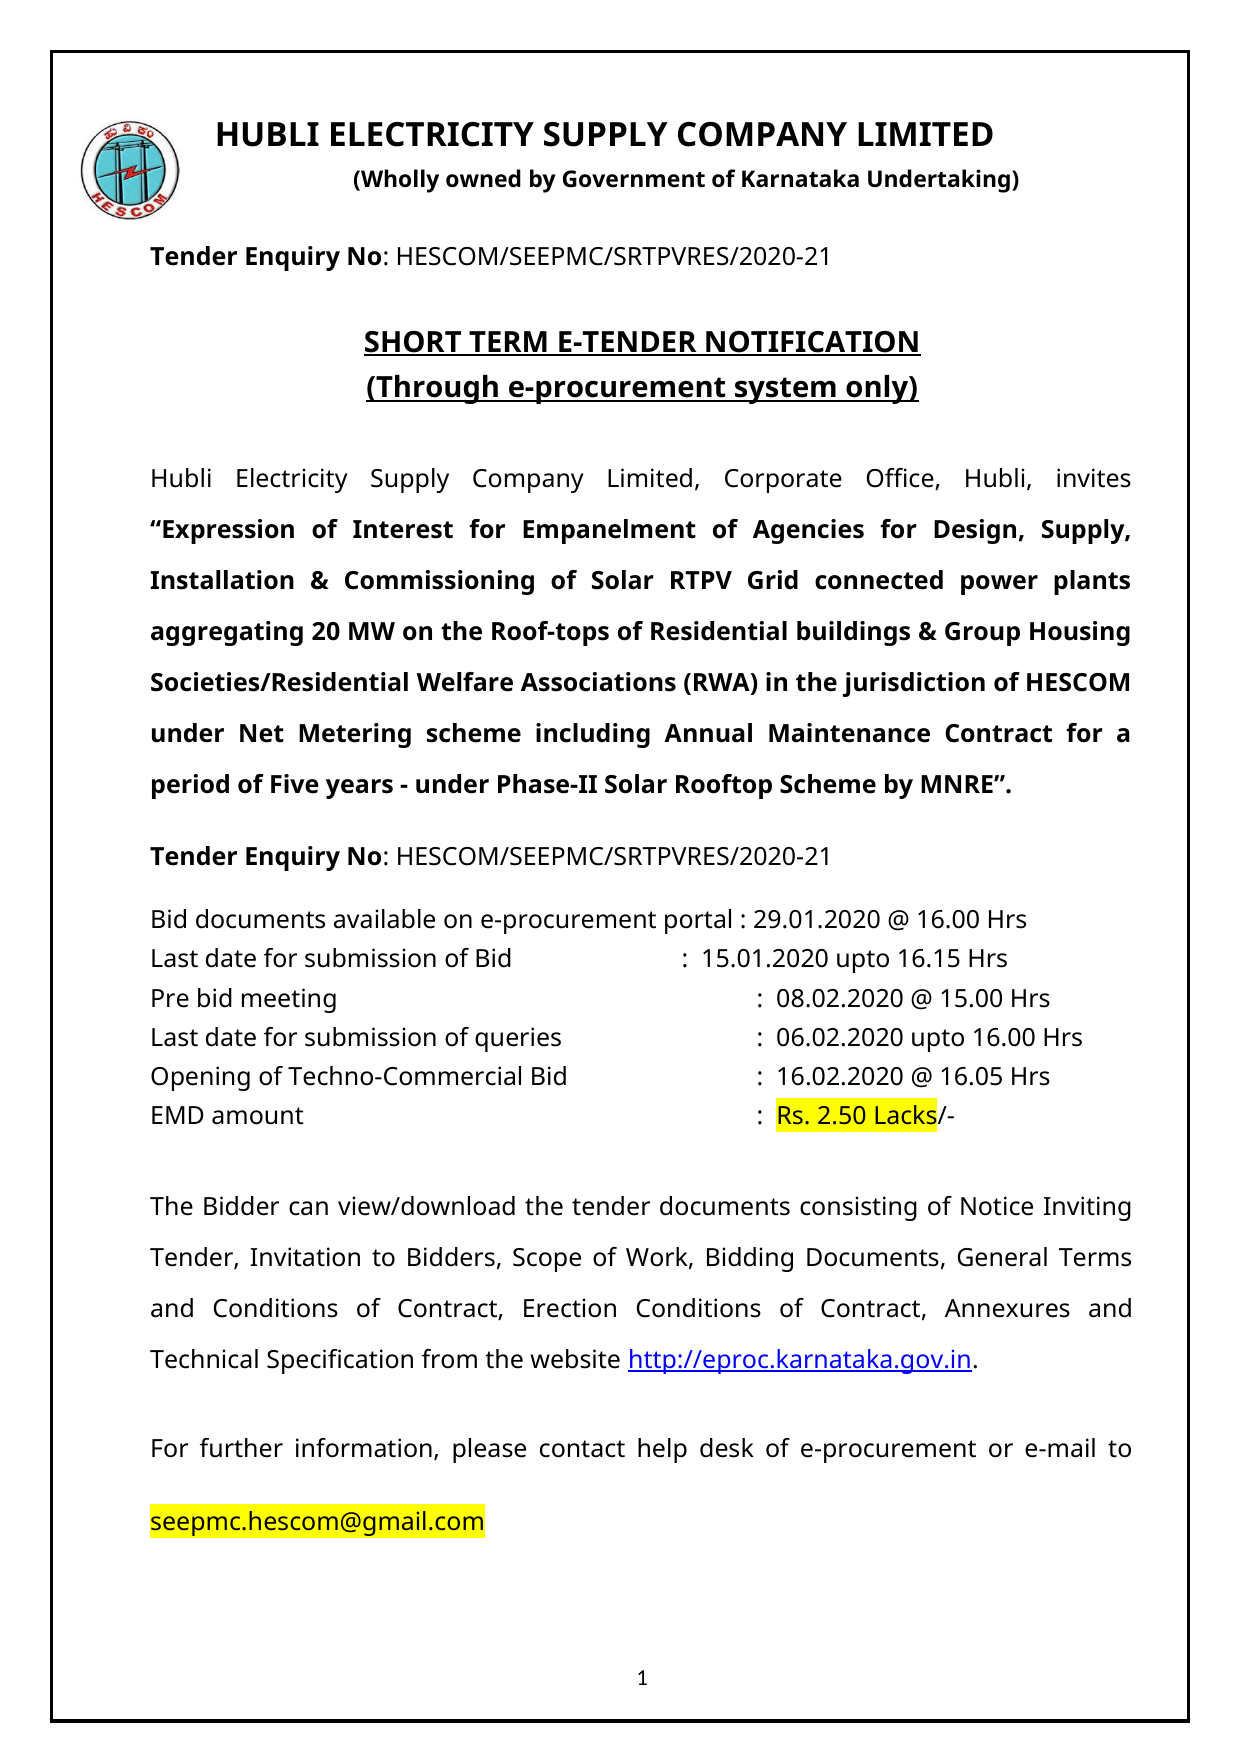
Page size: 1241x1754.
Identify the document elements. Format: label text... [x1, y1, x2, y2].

text Hubli Electricity Supply Company Limited, Corporate Office, Hubli, invites “Expression of Interest for Empanelment of Agencies for Design, Supply, Installation & Commissioning of Solar RTPV Grid connected power plants aggregating 20 MW on the Roof-tops of Residential buildings & Group Housing Societies/Residential Welfare Associations (RWA) in the jurisdiction of HESCOM under Net Metering scheme including Annual Maintenance Contract for a period of Five years - under Phase-II Solar Rooftop Scheme by MNRE”. [150, 460, 1133, 801]
text Tender Enquiry No: HESCOM/SEEPMC/SRTPVRES/2020-21 [150, 838, 1162, 873]
text (Through e-procurement system only) [150, 367, 1134, 406]
text The Bidder can view/download the tender documents consisting of Notice Inviting Tender, Invitation to Bidders, Scope of Work, Bidding Documents, General Terms and Conditions of Contract, Erection Conditions of Contract, Annexures and Technical Specification from the website http://eproc.karnataka.gov.in. [150, 1188, 1134, 1375]
picture [64, 104, 196, 236]
text Bid documents available on e-procurement portal : 29.01.2020 @ 16.00 Hrs [150, 902, 1133, 936]
text SHORT TERM E-TENDER NOTIFICATION [150, 321, 1134, 361]
text EMD amount : Rs. 2.50 Lacks/- [937, 1098, 1133, 1132]
text HUBLI ELECTRICITY SUPPLY COMPANY LIMITED [196, 111, 1134, 156]
text For further information, please contact help desk of e-procurement or e-mail to seepmc.hescom@gmail.com [150, 1431, 1134, 1541]
text Last date for submission of queries : 06.02.2020 upto 16.00 Hrs [150, 1019, 1133, 1053]
text Opening of Techno-Commercial Bid : 16.02.2020 @ 16.05 Hrs [150, 1059, 1133, 1093]
text Pre bid meeting : 08.02.2020 @ 15.00 Hrs [150, 980, 1133, 1014]
text (Wholly owned by Government of Karnataka Undertaking) [196, 163, 1134, 194]
text Last date for submission of Bid : 15.01.2020 upto 16.15 Hrs [150, 941, 1133, 975]
text Tender Enquiry No: HESCOM/SEEPMC/SRTPVRES/2020-21 [150, 239, 1162, 273]
text EMD amount : Rs. 2.50 Lacks/- [150, 1098, 776, 1132]
